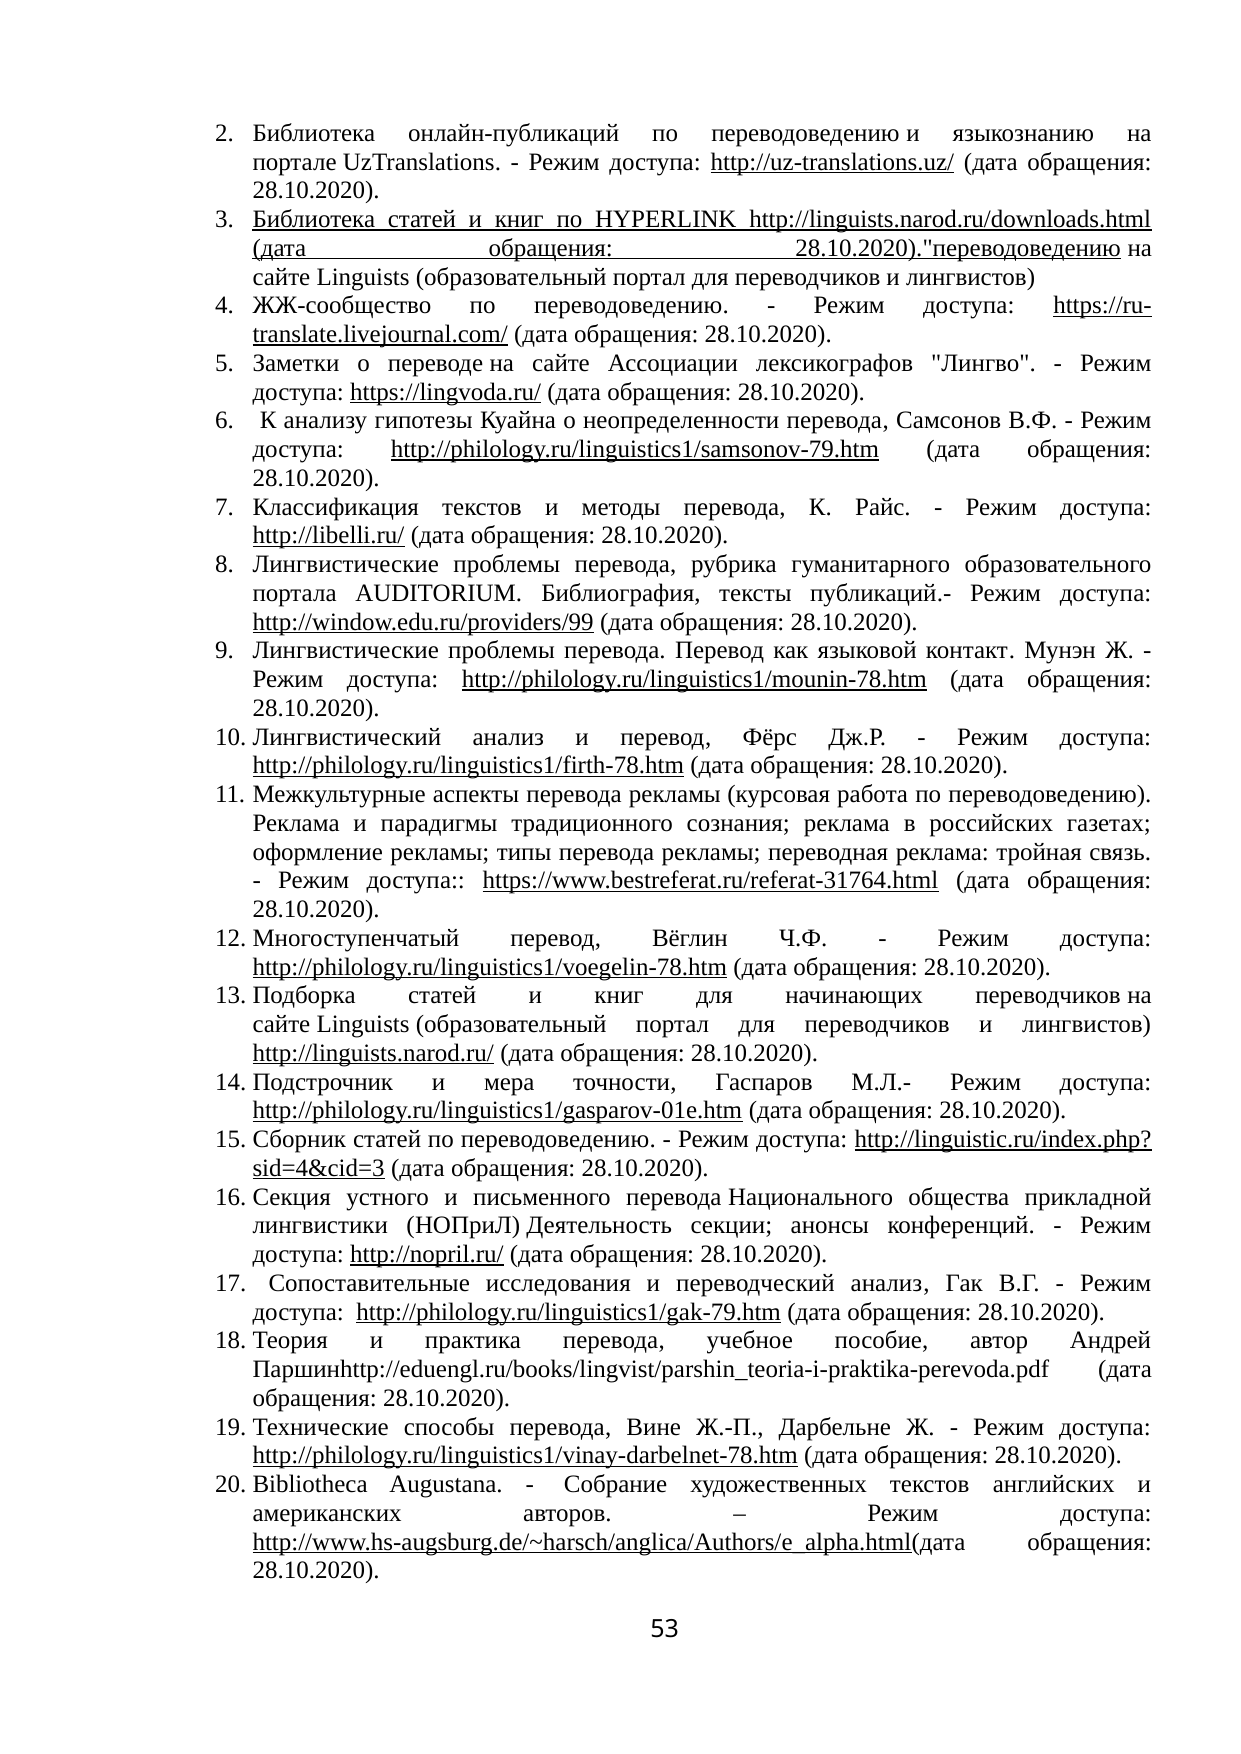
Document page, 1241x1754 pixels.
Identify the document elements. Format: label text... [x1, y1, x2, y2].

list Лингвистические проблемы перевода. Перевод как языковой контакт. Мунэн Ж. - Режим доступа: http://philology.ru/linguistics1/mounin-78.htm (дата обращения: 28.10.2020). [215, 636, 1152, 722]
list ЖЖ-сообщество по переводоведению. - Режим доступа: https://ru-translate.livejournal.com/ (дата обращения: 28.10.2020). [215, 291, 1152, 348]
list Bibliotheca Augustana. - Собрание художественных текстов английских и американских авторов. – Режим доступа: http://www.hs-augsburg.de/~harsch/anglica/Authors/e_alpha.html(дата обращения: 28.10.2020). [215, 1469, 1152, 1584]
list Сопоставительные исследования и переводческий анализ, Гак В.Г. - Режим доступа: http://philology.ru/linguistics1/gak-79.htm (дата обращения: 28.10.2020). [215, 1268, 1152, 1326]
list Подстрочник и мера точности, Гаспаров М.Л.- Режим доступа: http://philology.ru/linguistics1/gasparov-01e.htm (дата обращения: 28.10.2020). [215, 1067, 1152, 1124]
list Лингвистические проблемы перевода, рубрика гуманитарного образовательного портала AUDITORIUM. Библиография, тексты публикаций.- Режим доступа: http://window.edu.ru/providers/99 (дата обращения: 28.10.2020). [215, 549, 1152, 636]
list К анализу гипотезы Куайна о неопределенности перевода, Самсонов В.Ф. - Режим доступа: http://philology.ru/linguistics1/samsonov-79.htm (дата обращения: 28.10.2020). [215, 406, 1152, 492]
list Многоступенчатый перевод, Вёглин Ч.Ф. - Режим доступа: http://philology.ru/linguistics1/voegelin-78.htm (дата обращения: 28.10.2020). [215, 923, 1152, 981]
list Заметки о переводе на сайте Ассоциации лексикографов "Лингво". - Режим доступа: https://lingvoda.ru/ (дата обращения: 28.10.2020). [215, 348, 1152, 406]
list Лингвистический анализ и перевод, Фёрс Дж.Р. - Режим доступа: http://philology.ru/linguistics1/firth-78.htm (дата обращения: 28.10.2020). [215, 722, 1152, 779]
list Библиотека онлайн-публикаций по переводоведению и языкознанию на портале UzTranslations. - Режим доступа: http://uz-translations.uz/ (дата обращения: 28.10.2020). [215, 118, 1152, 204]
list Секция устного и письменного перевода Национального общества прикладной лингвистики (НОПриЛ) Деятельность секции; анонсы конференций. - Режим доступа: http://nopril.ru/ (дата обращения: 28.10.2020). [215, 1182, 1152, 1268]
list Теория и практика перевода, учебное пособие, автор Андрей Паршинhttp://eduengl.ru/books/lingvist/parshin_teoria-i-praktika-perevoda.pdf (дата обращения: 28.10.2020). [215, 1326, 1152, 1412]
list Технические способы перевода, Вине Ж.-П., Дарбельне Ж. - Режим доступа: http://philology.ru/linguistics1/vinay-darbelnet-78.htm (дата обращения: 28.10.2020). [215, 1412, 1152, 1469]
list Сборник статей по переводоведению. - Режим доступа: http://linguistic.ru/index.php?sid=4&cid=3 (дата обращения: 28.10.2020). [215, 1124, 1152, 1182]
list Межкультурные аспекты перевода рекламы (курсовая работа по переводоведению). Реклама и парадигмы традиционного сознания; реклама в российских газетах; оформление рекламы; типы перевода рекламы; переводная реклама: тройная связь. - Режим доступа:: https://www.bestreferat.ru/referat-31764.html (дата обращения: 28.10.2020). [215, 779, 1152, 923]
list Подборка статей и книг для начинающих переводчиков на сайте Linguists (образовательный портал для переводчиков и лингвистов) http://linguists.narod.ru/ (дата обращения: 28.10.2020). [215, 981, 1152, 1067]
list Библиотека статей и книг по HYPERLINK http://linguists.narod.ru/downloads.html (дата обращения: 28.10.2020)."переводоведению на сайте Linguists (образовательный портал для переводчиков и лингвистов) [215, 204, 1152, 291]
list Классификация текстов и методы перевода, К. Райс. - Режим доступа: http://libelli.ru/ (дата обращения: 28.10.2020). [215, 492, 1152, 549]
